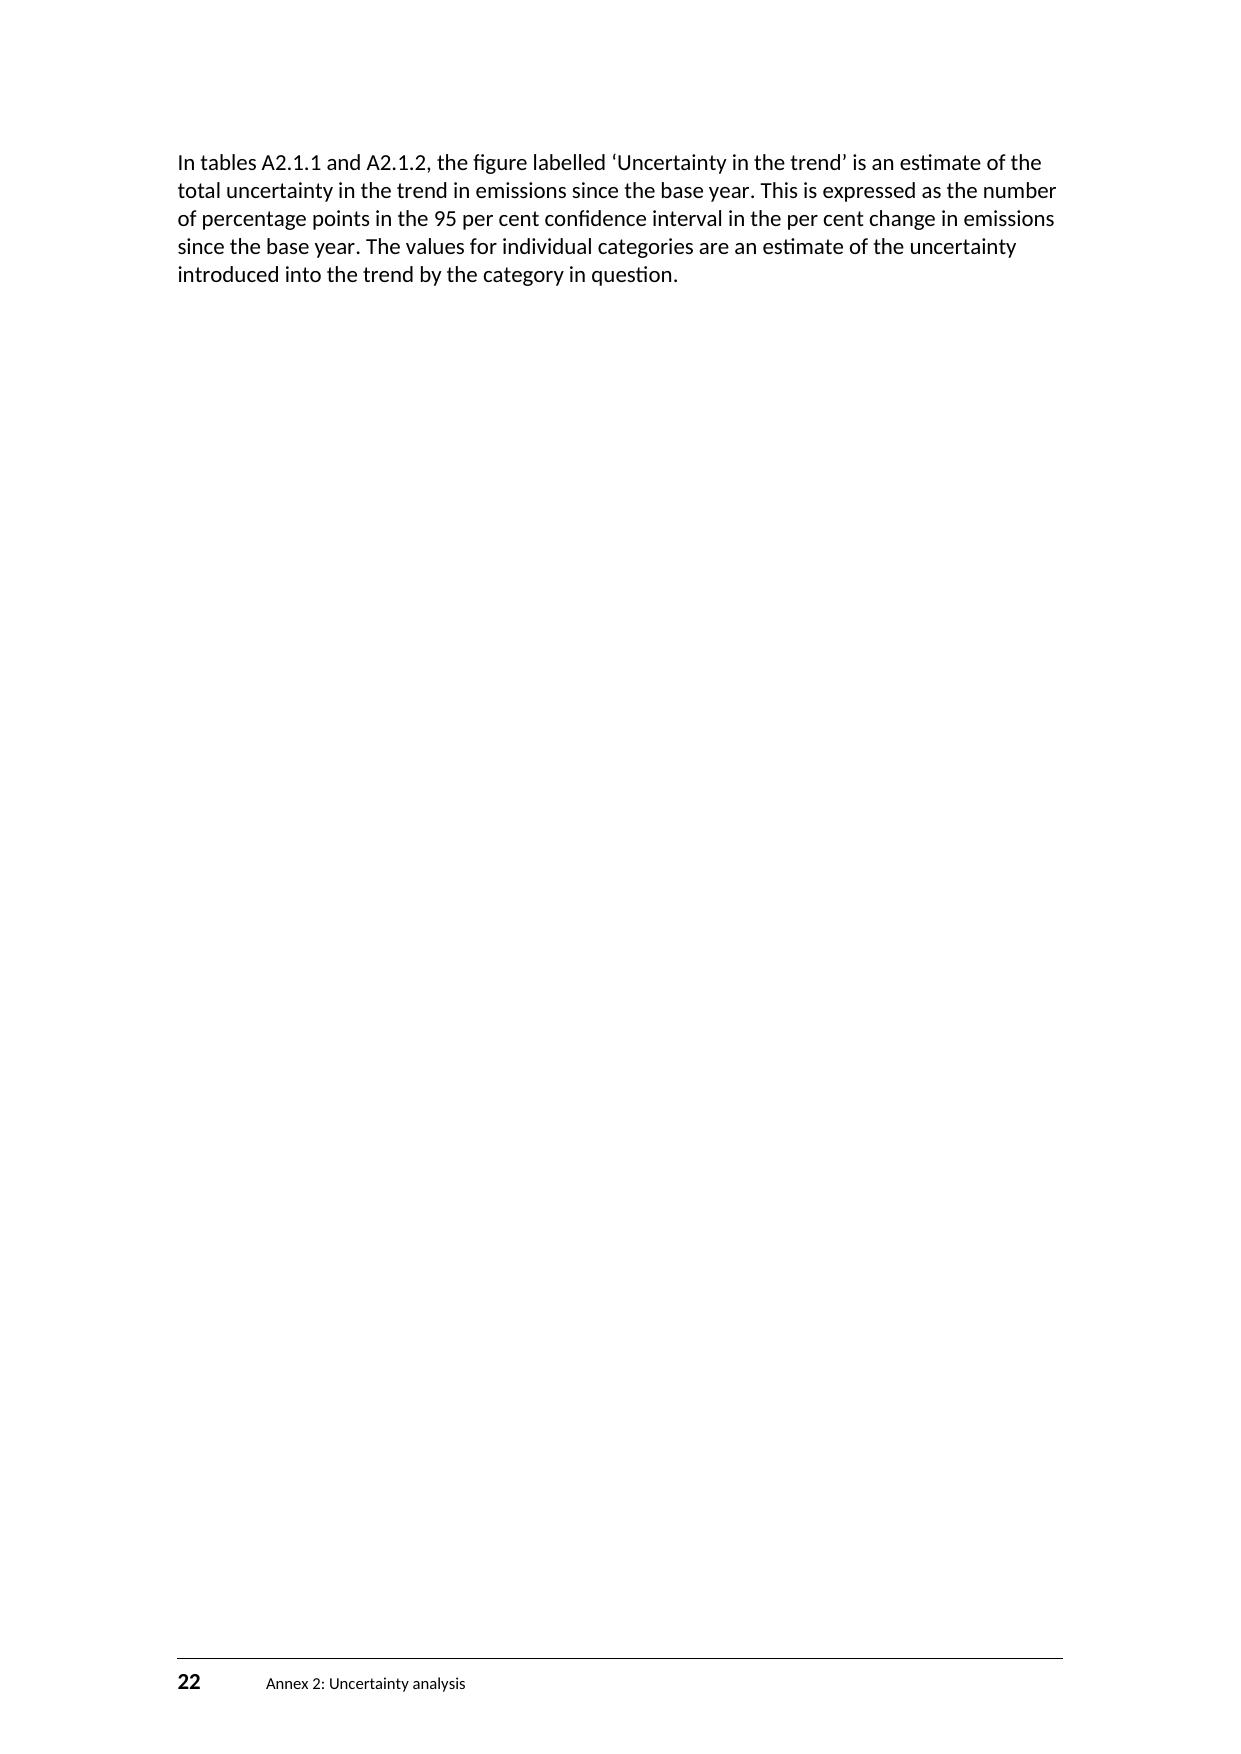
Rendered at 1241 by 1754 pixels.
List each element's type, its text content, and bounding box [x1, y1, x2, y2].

text In tables A2.1.1 and A2.1.2, the figure labelled ‘Uncertainty in the trend’ is an estimate of the total uncertainty in the trend in emissions since the base year. This is expressed as the number of percentage points in the 95 per cent confidence interval in the per cent change in emissions since the base year. The values for individual categories are an estimate of the uncertainty introduced into the trend by the category in question. [177, 148, 1063, 288]
